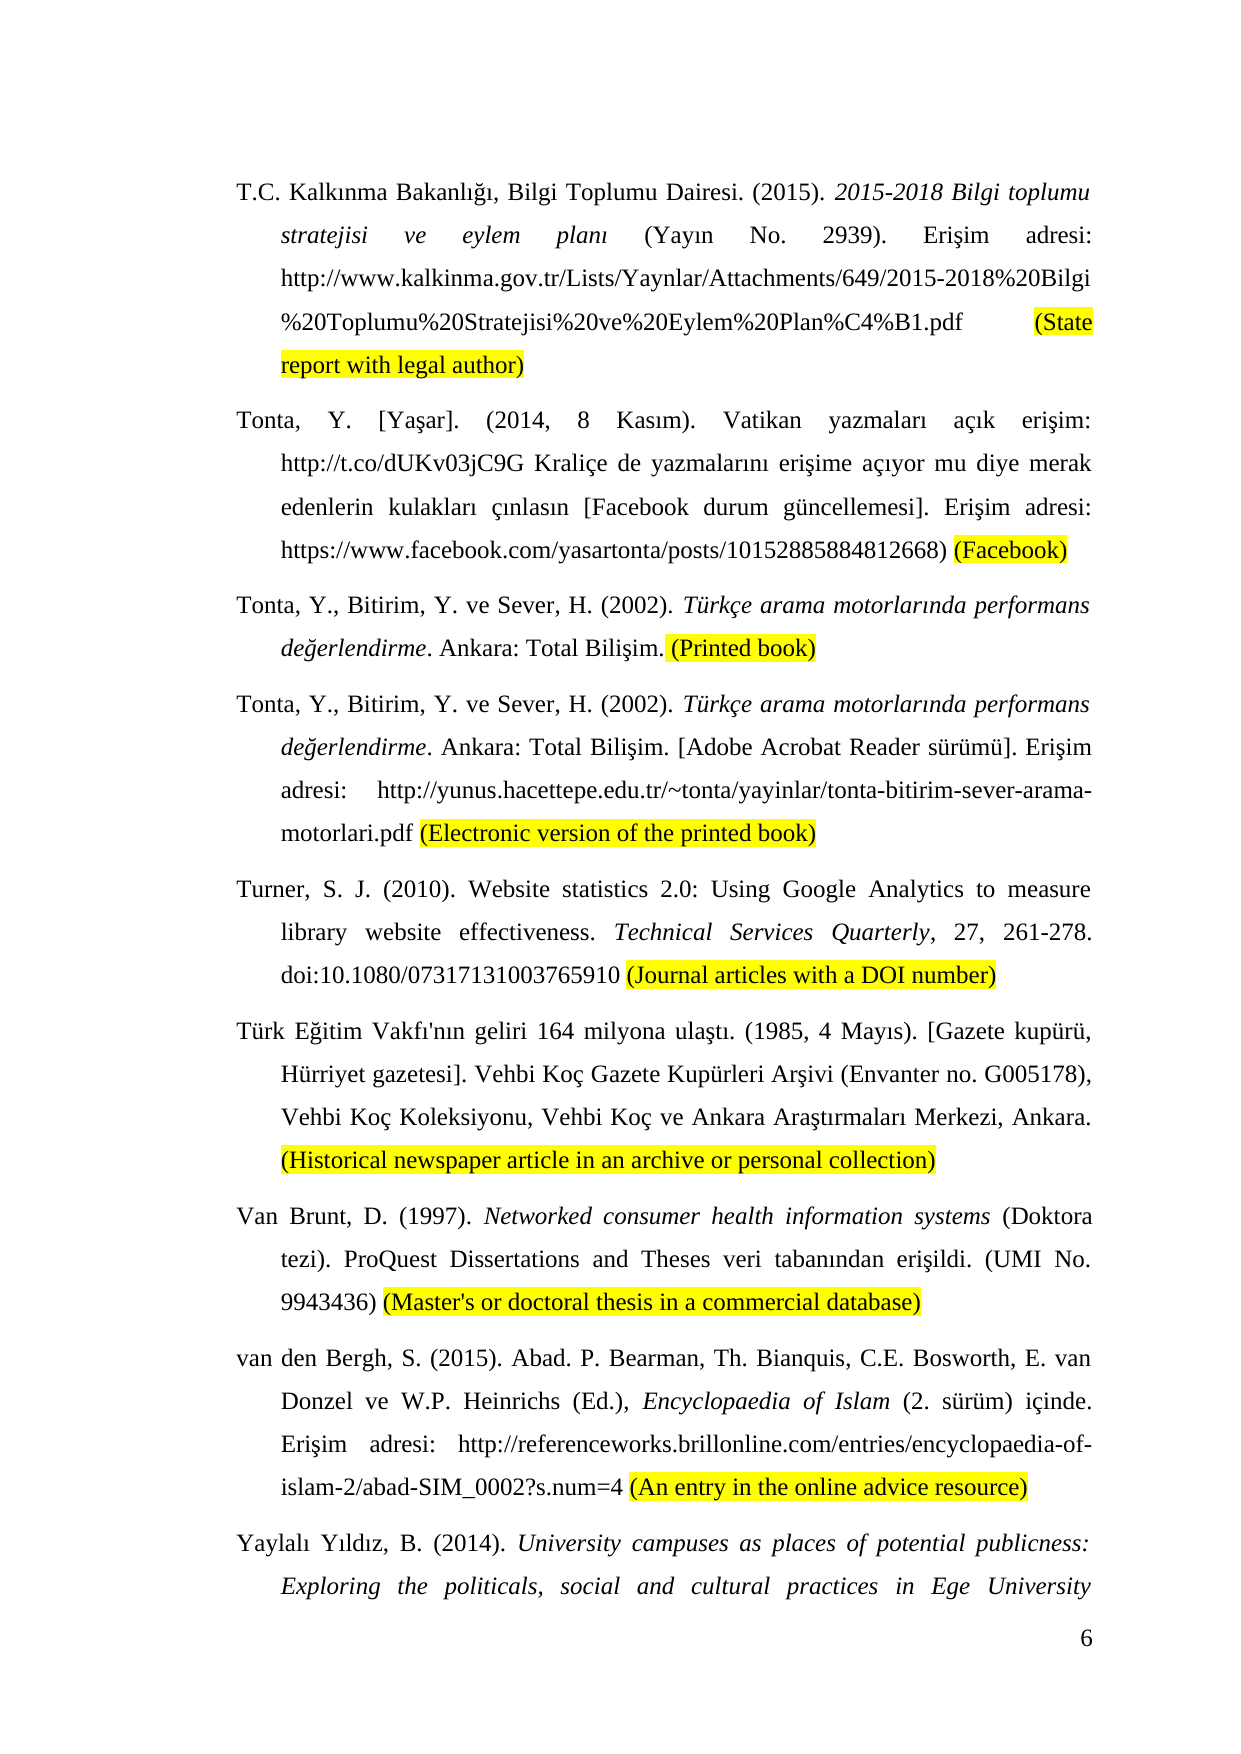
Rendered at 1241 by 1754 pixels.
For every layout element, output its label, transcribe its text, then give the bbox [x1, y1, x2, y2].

text Tonta, Y., Bitirim, Y. ve Sever, H. (2002). Türkçe arama motorlarında performans değerlendirme. Ankara: Total Bilişim. [Adobe Acrobat Reader sürümü]. Erişim adresi: http://yunus.hacettepe.edu.tr/~tonta/yayinlar/tonta-bitirim-sever-arama-motorlari.pdf (Electronic version of the printed book) [236, 689, 1092, 847]
text van den Bergh, S. (2015). Abad. P. Bearman, Th. Bianquis, C.E. Bosworth, E. van Donzel ve W.P. Heinrichs (Ed.), Encyclopaedia of Islam (2. sürüm) içinde. Erişim adresi: http://referenceworks.brillonline.com/entries/encyclopaedia-of-islam-2/abad-SIM_0002?s.num=4 (An entry in the online advice resource) [236, 1343, 1092, 1501]
text Tonta, Y. [Yaşar]. (2014, 8 Kasım). Vatikan yazmaları açık erişim: http://t.co/dUKv03jC9G Kraliçe de yazmalarını erişime açıyor mu diye merak edenlerin kulakları çınlasın [Facebook durum güncellemesi]. Erişim adresi: https://www.facebook.com/yasartonta/posts/10152885884812668) (Facebook) [236, 405, 1092, 563]
text Tonta, Y., Bitirim, Y. ve Sever, H. (2002). Türkçe arama motorlarında performans değerlendirme. Ankara: Total Bilişim. (Printed book) [236, 590, 1092, 662]
text Türk Eğitim Vakfı'nın geliri 164 milyona ulaştı. (1985, 4 Mayıs). [Gazete kupürü, Hürriyet gazetesi]. Vehbi Koç Gazete Kupürleri Arşivi (Envanter no. G005178), Vehbi Koç Koleksiyonu, Vehbi Koç ve Ankara Araştırmaları Merkezi, Ankara. (Historical newspaper article in an archive or personal collection) [236, 1016, 1092, 1174]
text T.C. Kalkınma Bakanlığı, Bilgi Toplumu Dairesi. (2015). 2015-2018 Bilgi toplumu stratejisi ve eylem planı (Yayın No. 2939). Erişim adresi: http://www.kalkinma.gov.tr/Lists/Yaynlar/Attachments/649/2015-2018%20Bilgi%20Toplumu%20Stratejisi%20ve%20Eylem%20Plan%C4%B1.pdf (State report with legal author) [236, 177, 1092, 378]
text Turner, S. J. (2010). Website statistics 2.0: Using Google Analytics to measure library website effectiveness. Technical Services Quarterly, 27, 261-278. doi:10.1080/07317131003765910 (Journal articles with a DOI number) [236, 874, 1092, 989]
text Van Brunt, D. (1997). Networked consumer health information systems (Doktora tezi). ProQuest Dissertations and Theses veri tabanından erişildi. (UMI No. 9943436) (Master's or doctoral thesis in a commercial database) [236, 1201, 1092, 1316]
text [236, 1528, 1092, 1600]
